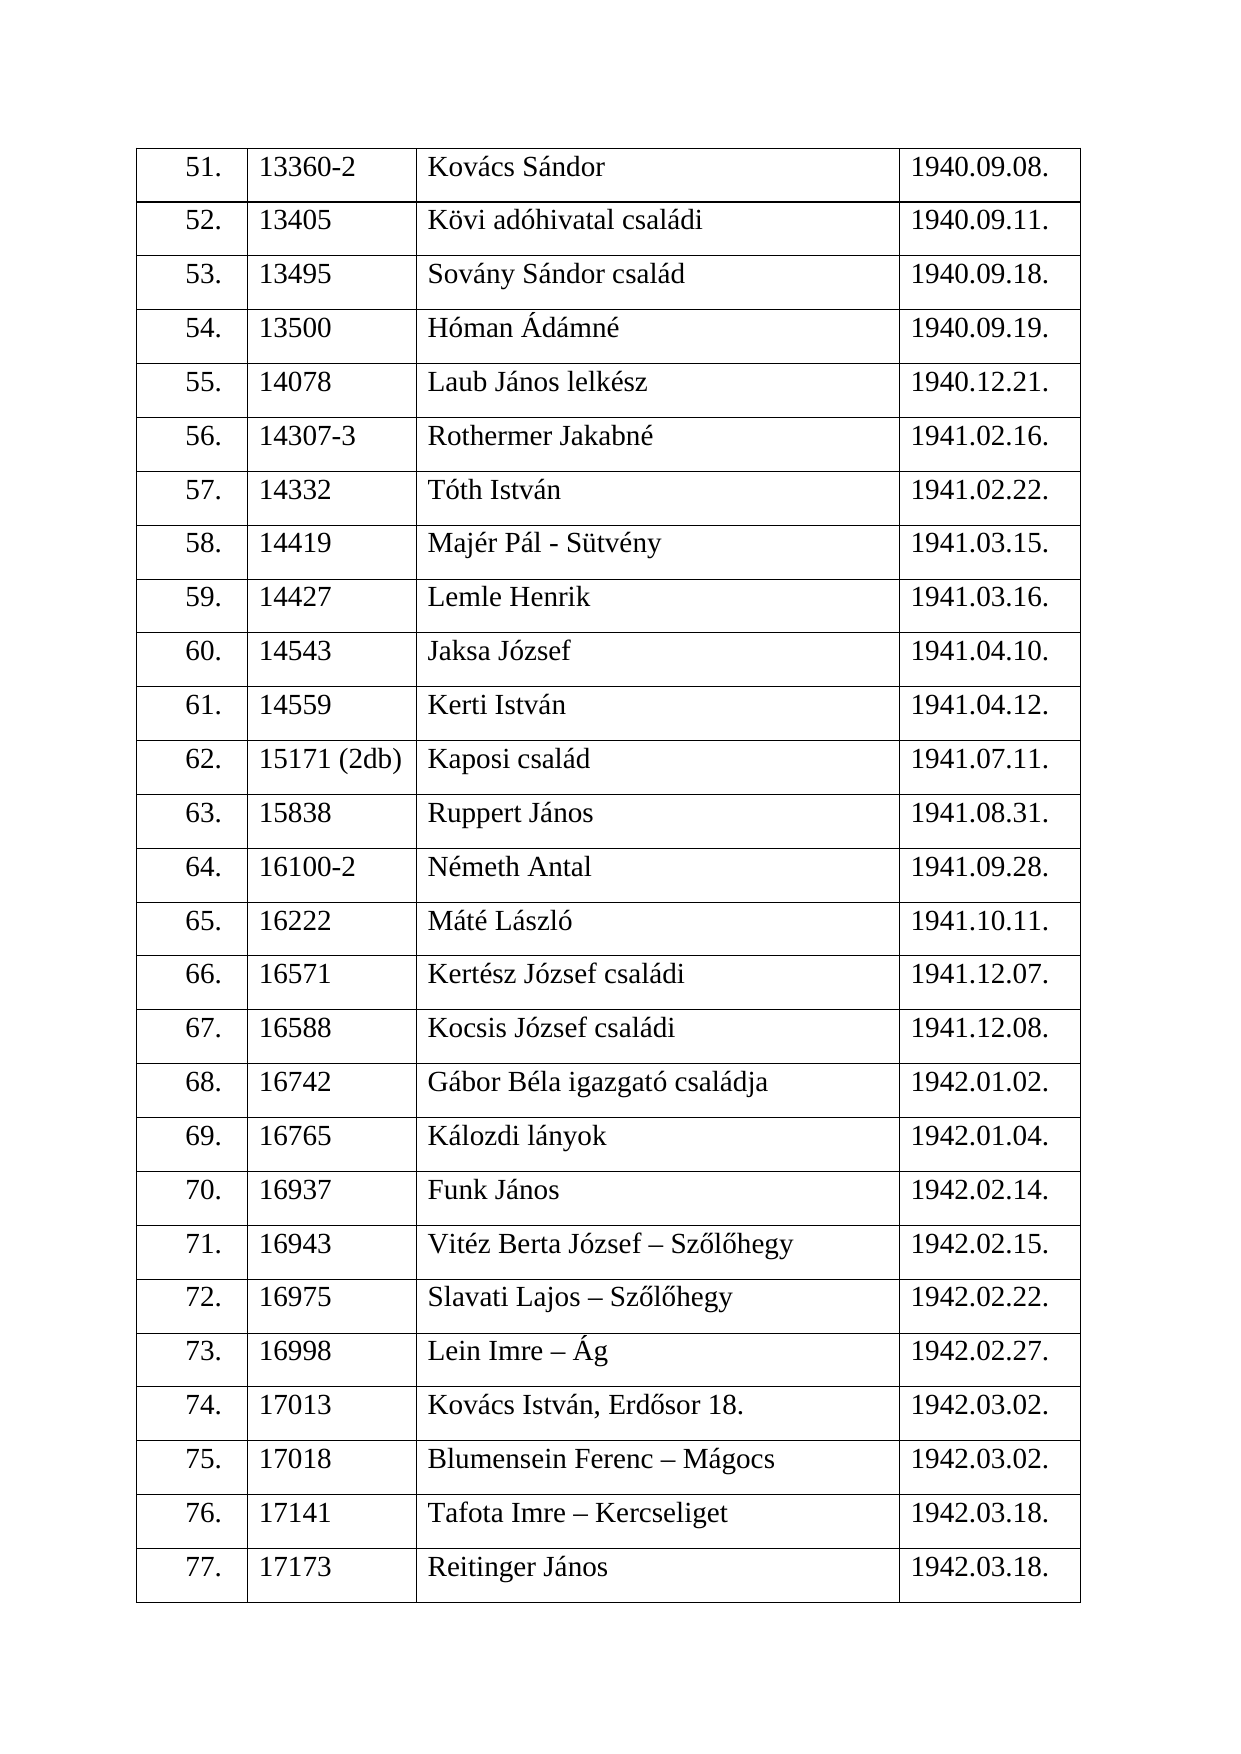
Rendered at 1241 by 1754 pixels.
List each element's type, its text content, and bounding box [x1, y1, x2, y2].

table_cell [137, 256, 247, 309]
table_cell Lemle Henrik [417, 580, 899, 632]
table_cell Vitéz Berta József – Szőlőhegy [417, 1226, 899, 1278]
table_cell [137, 633, 247, 686]
table_cell [137, 1010, 247, 1063]
table_cell Kovács Sándor [417, 149, 899, 201]
table_cell [137, 203, 247, 255]
table_cell 14543 [248, 633, 416, 686]
table_cell Laub János lelkész [417, 364, 899, 417]
table_cell Reitinger János [417, 1549, 899, 1602]
table_cell 14332 [248, 472, 416, 524]
table_cell 1942.01.04. [900, 1118, 1080, 1171]
table_cell 1941.02.16. [900, 418, 1080, 471]
table_cell 16937 [248, 1172, 416, 1225]
table_cell 1941.04.12. [900, 687, 1080, 740]
table_cell Tafota Imre – Kercseliget [417, 1495, 899, 1548]
table_cell 1941.09.28. [900, 849, 1080, 902]
table_cell [137, 903, 247, 955]
table_cell [137, 310, 247, 363]
table_cell 16742 [248, 1064, 416, 1117]
table_cell 16998 [248, 1334, 416, 1386]
table_cell 16588 [248, 1010, 416, 1063]
table_cell 16222 [248, 903, 416, 955]
table_cell [137, 149, 247, 201]
table_cell 1942.03.02. [900, 1441, 1080, 1494]
table_cell Kálozdi lányok [417, 1118, 899, 1171]
table_cell Lein Imre – Ág [417, 1334, 899, 1386]
table_cell Gábor Béla igazgató családja [417, 1064, 899, 1117]
table_cell Kovács István, Erdősor 18. [417, 1387, 899, 1440]
table_cell 17141 [248, 1495, 416, 1548]
table_cell Kocsis József családi [417, 1010, 899, 1063]
table_cell [137, 580, 247, 632]
table_cell 1941.08.31. [900, 795, 1080, 848]
table_cell Rothermer Jakabné [417, 418, 899, 471]
table_cell Kerti István [417, 687, 899, 740]
table_cell 1942.03.18. [900, 1549, 1080, 1602]
table_cell Blumensein Ferenc – Mágocs [417, 1441, 899, 1494]
table_cell [137, 1495, 247, 1548]
table_cell [137, 1118, 247, 1171]
table_cell 17018 [248, 1441, 416, 1494]
table_cell Tóth István [417, 472, 899, 524]
table_cell Majér Pál - Sütvény [417, 526, 899, 578]
table_cell Hóman Ádámné [417, 310, 899, 363]
table_cell 1941.02.22. [900, 472, 1080, 524]
table_cell 14427 [248, 580, 416, 632]
table_cell 1940.12.21. [900, 364, 1080, 417]
table_cell Ruppert János [417, 795, 899, 848]
table_cell [137, 1226, 247, 1278]
table_cell [137, 795, 247, 848]
table_cell [137, 1334, 247, 1386]
table_cell Kövi adóhivatal családi [417, 203, 899, 255]
table_cell 14419 [248, 526, 416, 578]
table_cell 16571 [248, 956, 416, 1009]
table_cell [137, 1064, 247, 1117]
table_cell 14078 [248, 364, 416, 417]
table_cell [137, 1549, 247, 1602]
table_cell [137, 472, 247, 524]
table_cell 1942.01.02. [900, 1064, 1080, 1117]
table_cell 13360-2 [248, 149, 416, 201]
table_cell Kaposi család [417, 741, 899, 794]
table_cell [137, 956, 247, 1009]
table_cell 1941.12.07. [900, 956, 1080, 1009]
table_cell [137, 526, 247, 578]
table_cell 13495 [248, 256, 416, 309]
table_cell 13405 [248, 203, 416, 255]
table_cell Németh Antal [417, 849, 899, 902]
table_cell Slavati Lajos – Szőlőhegy [417, 1280, 899, 1332]
table_cell 1942.02.27. [900, 1334, 1080, 1386]
table_cell 13500 [248, 310, 416, 363]
table_cell 1942.03.02. [900, 1387, 1080, 1440]
table_cell 1942.02.22. [900, 1280, 1080, 1332]
table_cell [137, 1280, 247, 1332]
table_cell 14307-3 [248, 418, 416, 471]
table_cell 1941.04.10. [900, 633, 1080, 686]
table_cell Jaksa József [417, 633, 899, 686]
table_cell 1940.09.11. [900, 203, 1080, 255]
table_cell 15838 [248, 795, 416, 848]
table_cell [137, 1387, 247, 1440]
table_cell 1940.09.18. [900, 256, 1080, 309]
table_cell 1940.09.19. [900, 310, 1080, 363]
table_cell 14559 [248, 687, 416, 740]
table_cell Kertész József családi [417, 956, 899, 1009]
table_cell [137, 849, 247, 902]
table_cell 1942.02.15. [900, 1226, 1080, 1278]
table_cell Máté László [417, 903, 899, 955]
table_cell 1942.03.18. [900, 1495, 1080, 1548]
table_cell [137, 741, 247, 794]
table_cell Funk János [417, 1172, 899, 1225]
table_cell [137, 1441, 247, 1494]
table_cell 15171 (2db) [248, 741, 416, 794]
table_cell 1941.03.15. [900, 526, 1080, 578]
table_cell 16975 [248, 1280, 416, 1332]
table_cell 1941.10.11. [900, 903, 1080, 955]
table_cell Sovány Sándor család [417, 256, 899, 309]
table_cell 1942.02.14. [900, 1172, 1080, 1225]
table_cell 17013 [248, 1387, 416, 1440]
table_cell [137, 364, 247, 417]
table_cell [137, 418, 247, 471]
table_cell [137, 687, 247, 740]
table_cell 1941.07.11. [900, 741, 1080, 794]
table_cell [137, 1172, 247, 1225]
table_cell 17173 [248, 1549, 416, 1602]
table_cell 16943 [248, 1226, 416, 1278]
table_cell 1940.09.08. [900, 149, 1080, 201]
table_cell 16100-2 [248, 849, 416, 902]
table_cell 1941.03.16. [900, 580, 1080, 632]
table_cell 16765 [248, 1118, 416, 1171]
table_cell 1941.12.08. [900, 1010, 1080, 1063]
